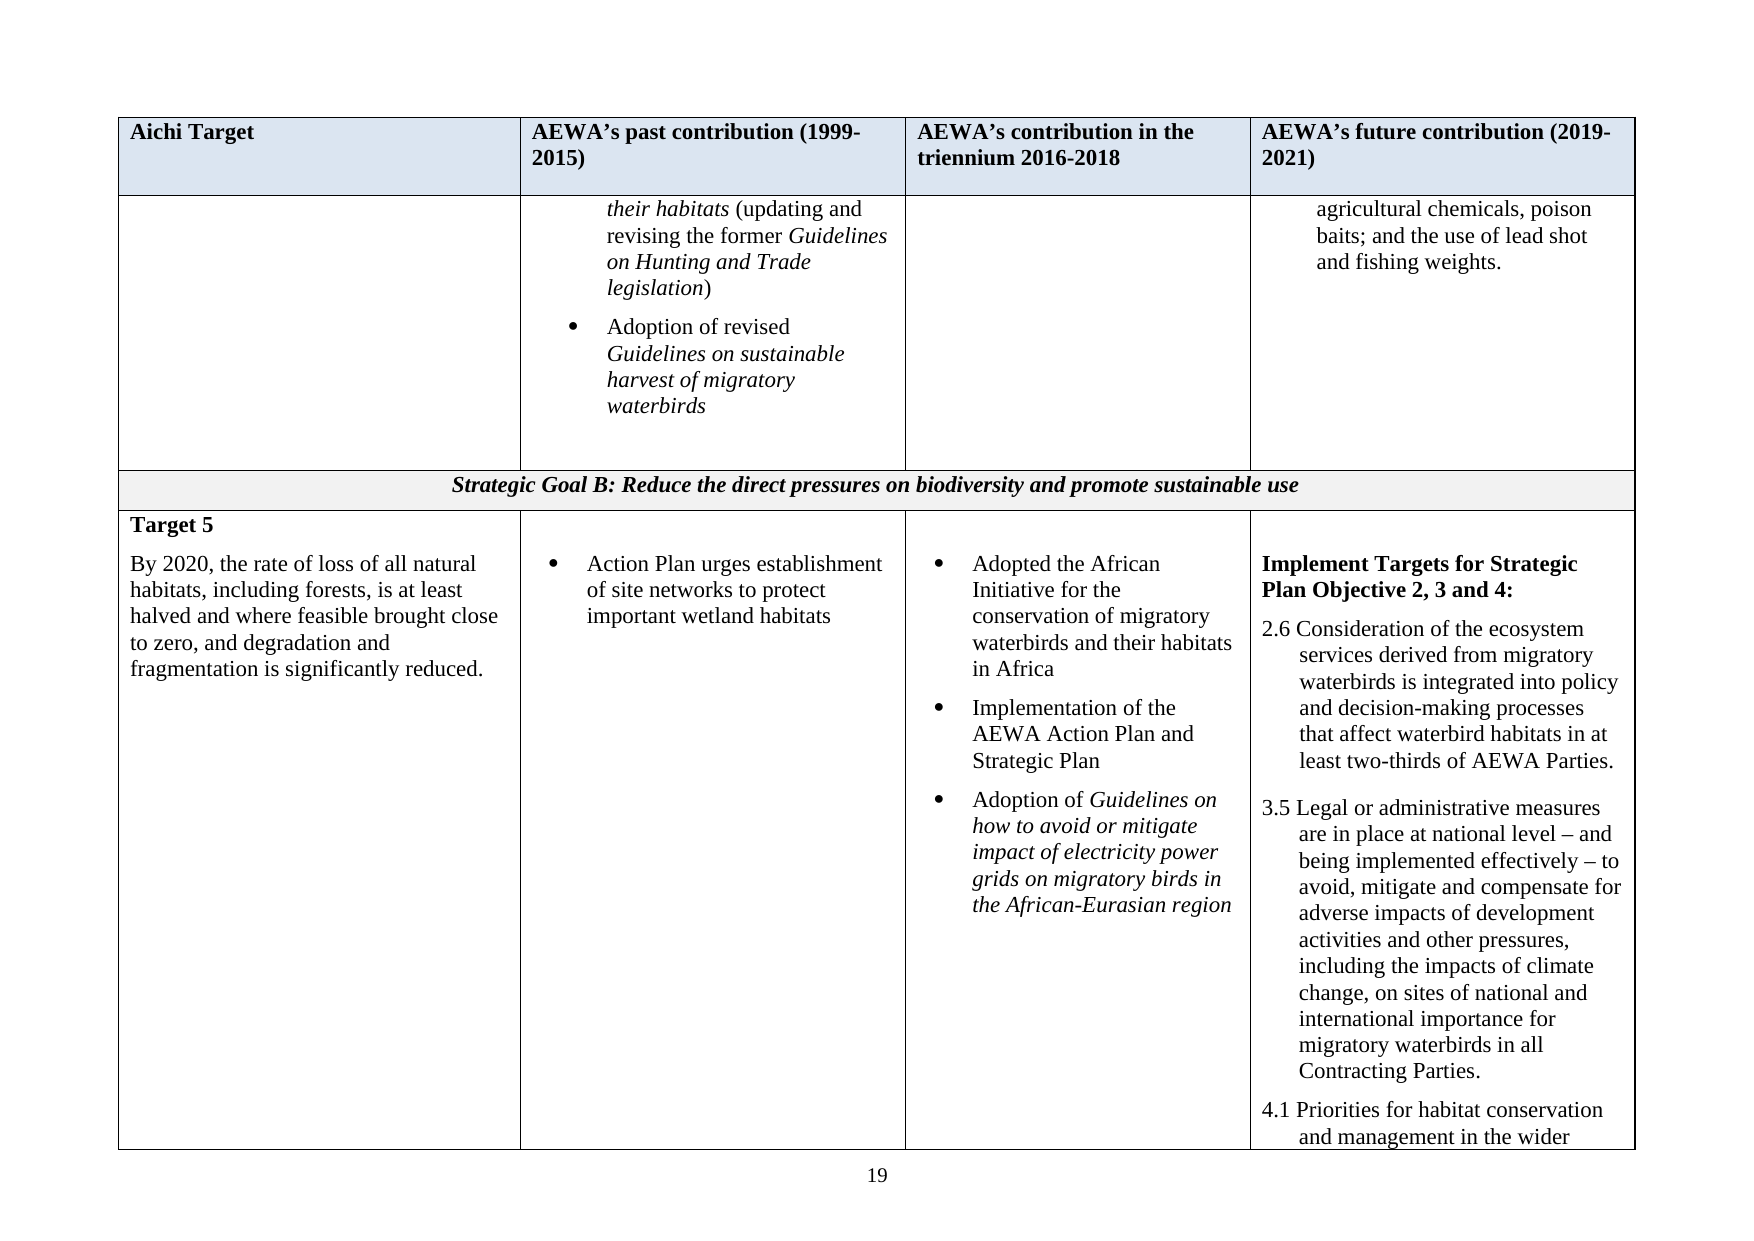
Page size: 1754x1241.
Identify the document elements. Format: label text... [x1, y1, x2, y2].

table_cell Strategic Goal B: Reduce the direct pressures on biodiversity and promote sustainable use [119, 471, 1634, 510]
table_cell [119, 196, 520, 470]
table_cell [119, 550, 520, 1149]
table_cell [521, 511, 905, 550]
table_cell [906, 511, 1250, 550]
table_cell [906, 550, 1250, 1149]
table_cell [906, 196, 1250, 470]
table_header AEWA’s future contribution (2019-2021) [1251, 118, 1634, 195]
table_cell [1251, 196, 1634, 470]
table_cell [521, 196, 905, 470]
table_cell [1251, 511, 1634, 550]
table_header AEWA’s contribution in the triennium 2016-2018 [906, 118, 1250, 195]
table_header Aichi Target [119, 118, 520, 195]
table_header AEWA’s past contribution (1999-2015) [521, 118, 905, 195]
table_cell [1251, 550, 1634, 1149]
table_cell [521, 550, 905, 1149]
table_cell Target 5 [119, 511, 520, 550]
